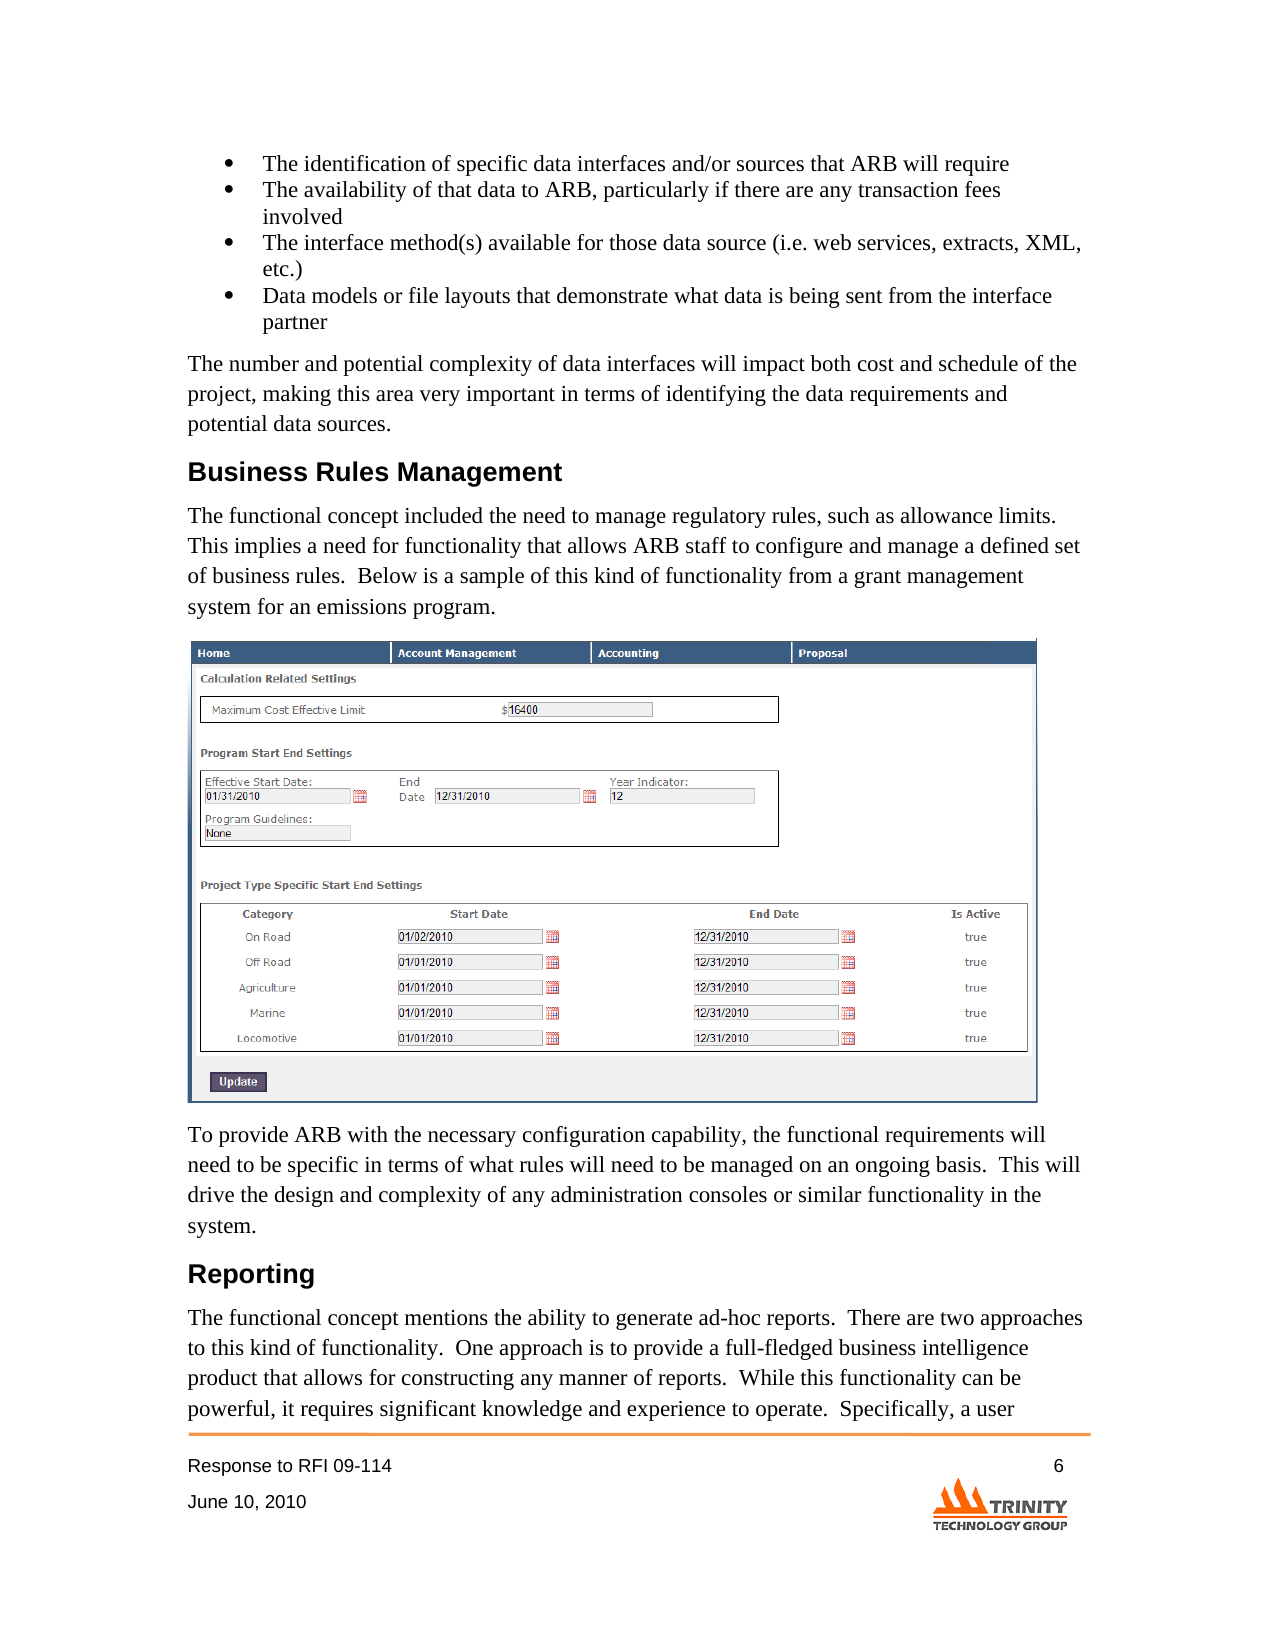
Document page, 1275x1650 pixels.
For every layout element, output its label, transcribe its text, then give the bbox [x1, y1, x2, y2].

text To provide ARB with the necessary configuration capability, the functional requirements will need to be specific in terms of what rules will need to be managed on an ongoing basis. This will drive the design and complexity of any administration consoles or similar functionality in the system. [187, 1121, 1087, 1238]
picture [187, 638, 1038, 1103]
text The functional concept included the need to manage regulatory rules, such as allowance limits. This implies a need for functionality that allows ARB staff to configure and manage a defined set of business rules. Below is a sample of this kind of functionality from a grant management system for an emissions program. [187, 502, 1087, 619]
text The availability of that data to ARB, particularly if there are any transaction fees involved [225, 176, 1087, 229]
subtitle Reporting [187, 1258, 1087, 1289]
text Data models or file layouts that demonstrate what data is being sent from the interface partner [225, 282, 1087, 334]
picture [932, 1476, 1068, 1531]
text The number and potential complexity of data interfaces will impact both cost and schedule of the project, making this area very important in terms of identifying the data requirements and potential data sources. [187, 349, 1087, 436]
text The interface method(s) available for those data source (i.e. web services, extracts, XML, etc.) [225, 229, 1087, 282]
text The identification of specific data interfaces and/or sources that ARB will require [225, 150, 1087, 176]
subtitle Business Rules Management [187, 456, 1087, 487]
